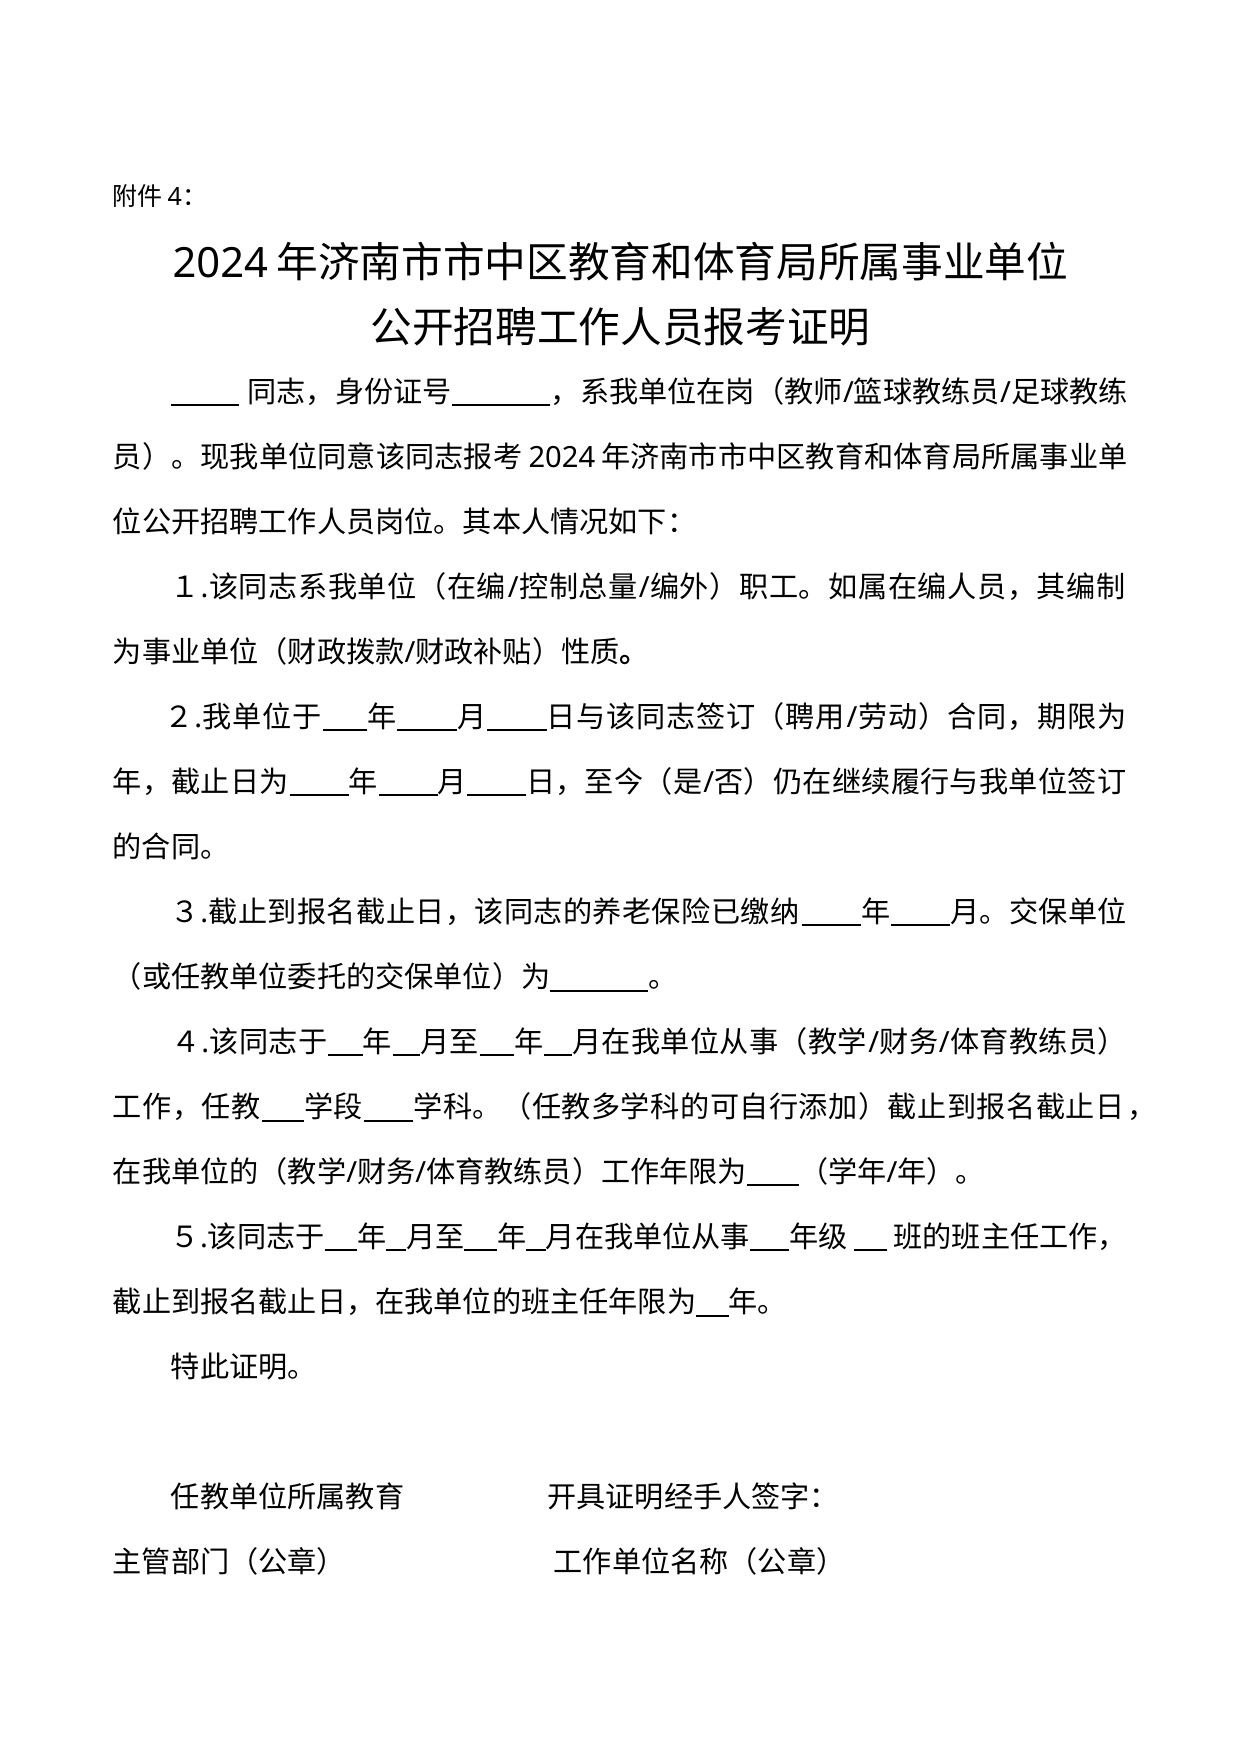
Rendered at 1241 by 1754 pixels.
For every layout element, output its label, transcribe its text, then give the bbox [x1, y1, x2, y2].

text ３.截止到报名截止日，该同志的养老保险已缴纳 年 月。交保单位（或任教单位委托的交保单位）为 。 [113, 877, 1128, 1007]
text １.该同志系我单位（在编/控制总量/编外）职工。如属在编人员，其编制为事业单位（财政拨款/财政补贴）性质。 [113, 552, 1128, 682]
text 附件4： [112, 162, 1128, 227]
text 特此证明。 [113, 1332, 1128, 1397]
text 2024年济南市市中区教育和体育局所属事业单位 [112, 227, 1128, 292]
text 任教单位所属教育 开具证明经手人签字： [113, 1462, 1128, 1527]
text ２.我单位于 年 月 日与该同志签订（聘用/劳动）合同，期限为 年，截止日为 年 月 日，至今（是/否）仍在继续履行与我单位签订的合同。 [112, 682, 1128, 877]
text 公开招聘工作人员报考证明 [112, 292, 1128, 357]
text ４.该同志于 年 月至 年 月在我单位从事（教学/财务/体育教练员）工作，任教 学段 学科。（任教多学科的可自行添加）截止到报名截止日，在我单位的（教学/财务/体育教练员）工作年限为 （学年/年）。 [113, 1007, 1128, 1202]
text 同志，身份证号 ，系我单位在岗（教师/篮球教练员/足球教练员）。现我单位同意该同志报考2024年济南市市中区教育和体育局所属事业单位公开招聘工作人员岗位。其本人情况如下： [113, 357, 1128, 552]
text 主管部门（公章） 工作单位名称（公章） [112, 1527, 1128, 1592]
text ５.该同志于 年 月至 年 月在我单位从事 年级 班的班主任工作，截止到报名截止日，在我单位的班主任年限为 年。 [113, 1202, 1128, 1332]
